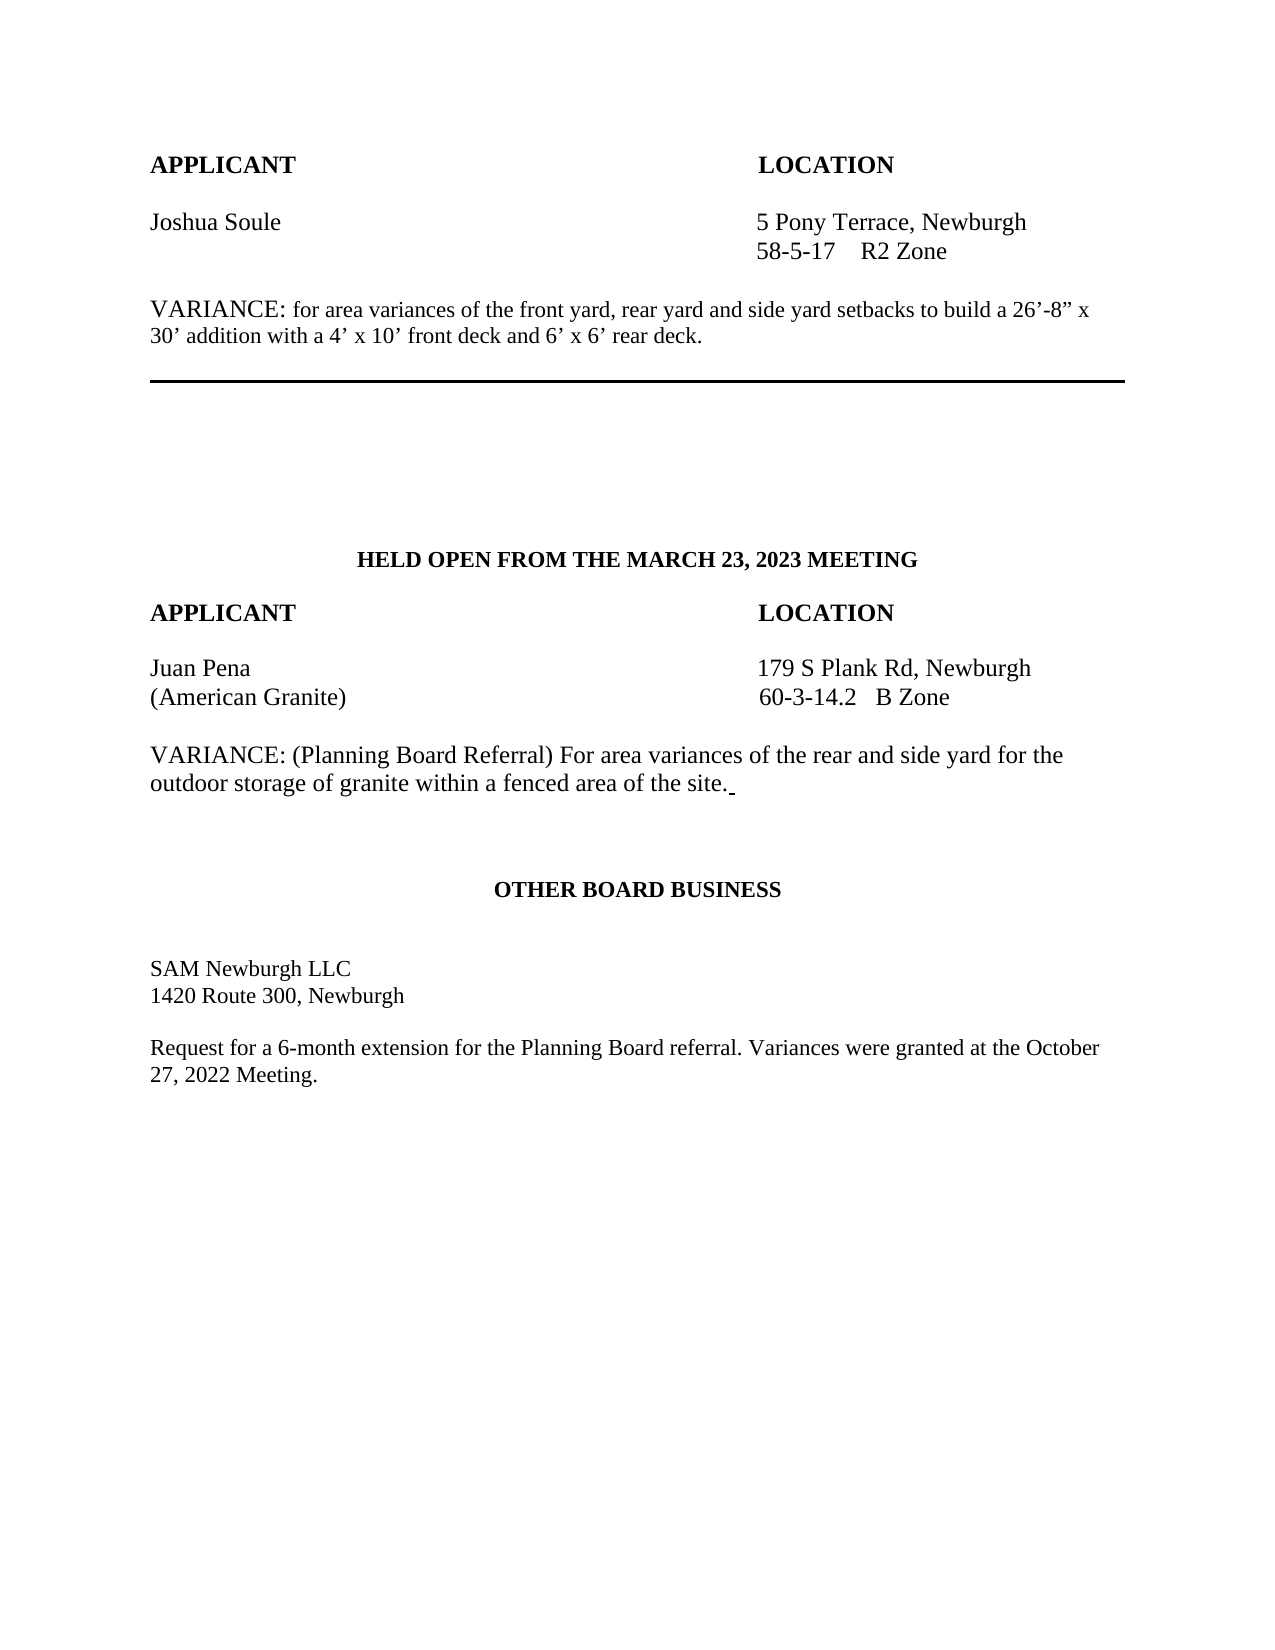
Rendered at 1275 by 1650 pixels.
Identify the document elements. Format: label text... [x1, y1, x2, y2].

text Joshua Soule 5 Pony Terrace, Newburgh [150, 207, 1125, 236]
text HELD OPEN FROM THE MARCH 23, 2023 MEETING [150, 546, 1125, 572]
text Request for a 6-month extension for the Planning Board referral. Variances were granted at the October 27, 2022 Meeting. [150, 1034, 1125, 1087]
text APPLICANT LOCATION [150, 150, 1125, 179]
text OTHER BOARD BUSINESS [150, 876, 1125, 903]
text 58-5-17 R2 Zone [150, 236, 1125, 265]
text 1420 Route 300, Newburgh [150, 982, 1125, 1008]
text VARIANCE: for area variances of the front yard, rear yard and side yard setbacks to build a 26’-8” x 30’ addition with a 4’ x 10’ front deck and 6’ x 6’ rear deck. [150, 294, 1125, 349]
text APPLICANT LOCATION [150, 598, 1125, 627]
text (American Granite) 60-3-14.2 B Zone [150, 682, 1125, 711]
text Juan Pena 179 S Plank Rd, Newburgh [150, 653, 1125, 682]
text VARIANCE: (Planning Board Referral) For area variances of the rear and side yard for the outdoor storage of granite within a fenced area of the site. [150, 740, 1125, 797]
text SAM Newburgh LLC [150, 955, 1125, 982]
